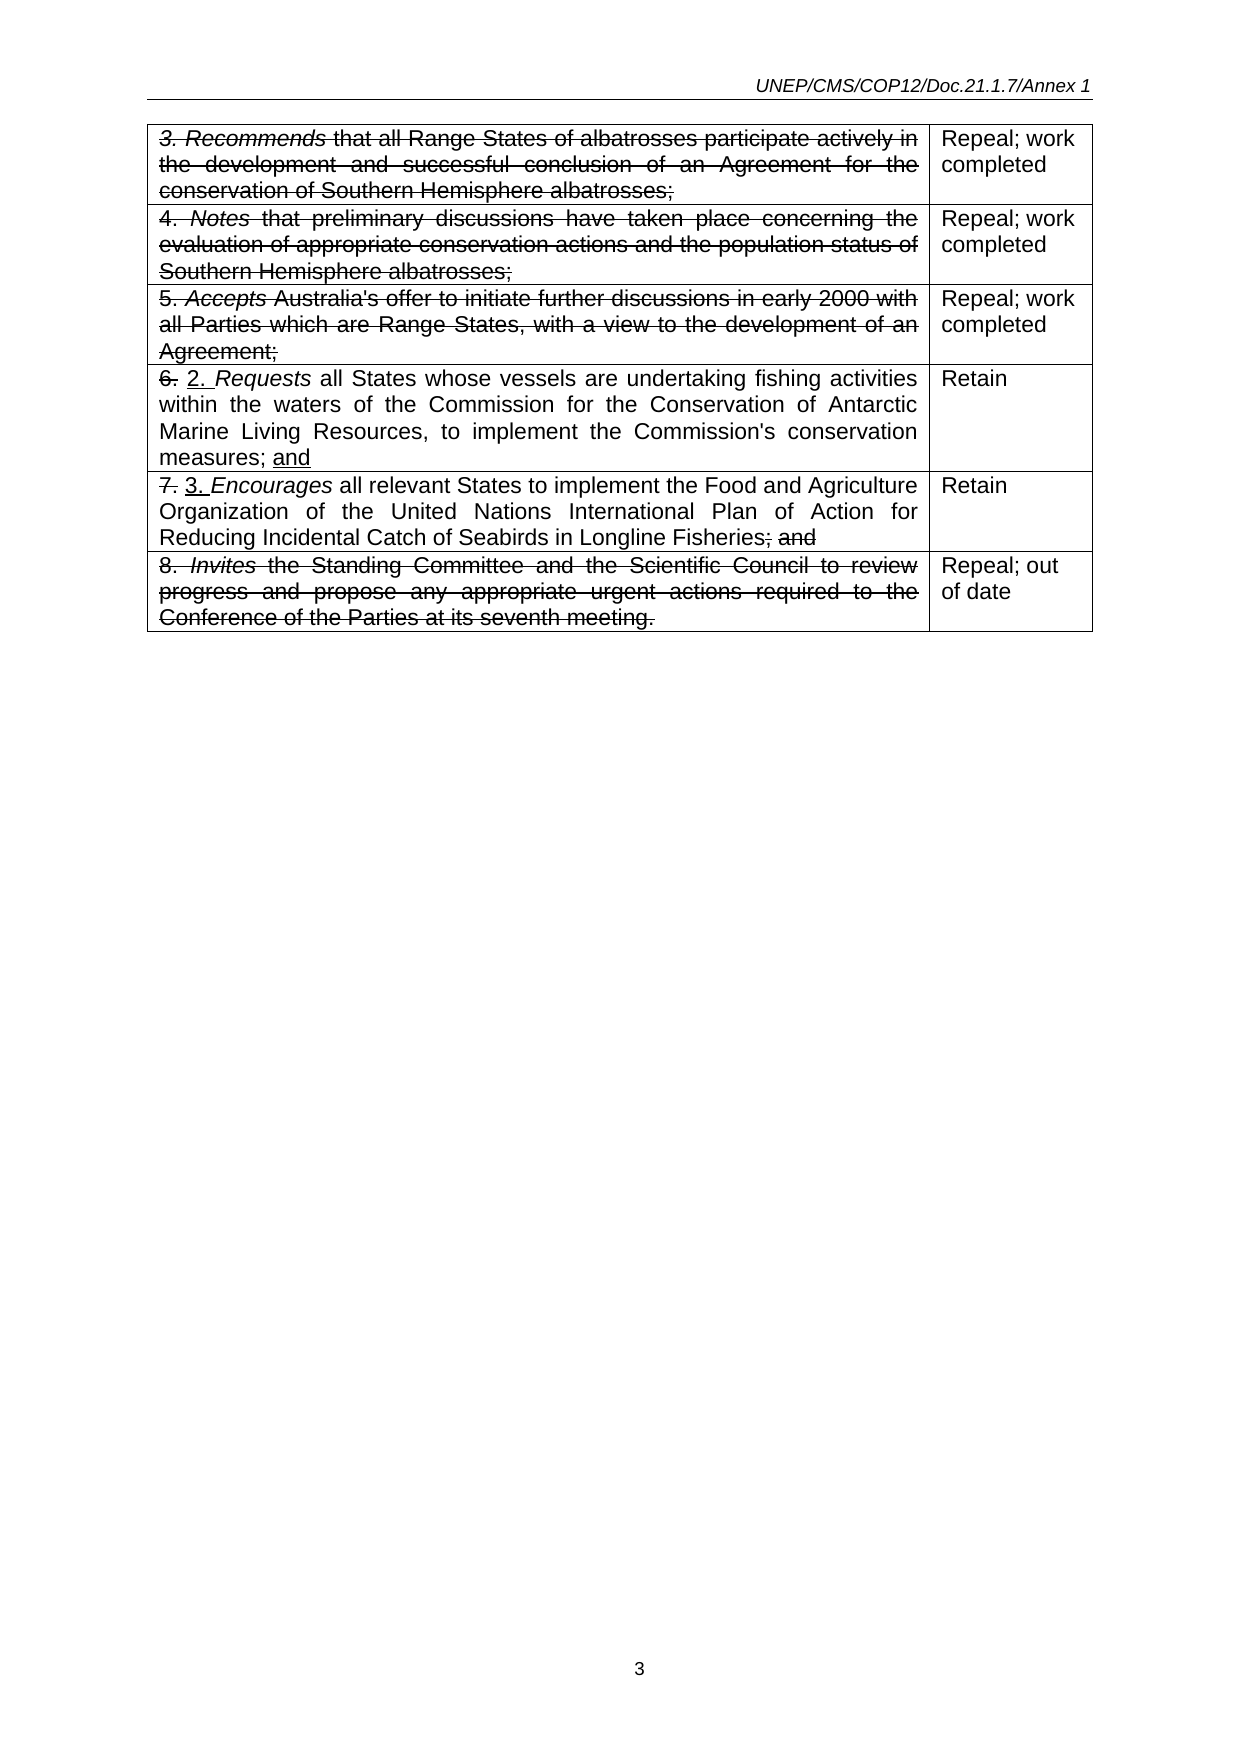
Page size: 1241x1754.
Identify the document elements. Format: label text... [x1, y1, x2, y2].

table_cell Repeal; work completed [930, 285, 1092, 364]
table_cell 8. Invites the Standing Committee and the Scientific Council to review progress and propose any appropriate urgent actions required to the Conference of the Parties at its seventh meeting. [148, 552, 929, 631]
table_cell Retain [930, 472, 1092, 551]
table_cell 5. Accepts Australia's offer to initiate further discussions in early 2000 with all Parties which are Range States, with a view to the development of an Agreement; [148, 285, 929, 364]
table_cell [930, 125, 1092, 204]
table_cell 3. Recommends that all Range States of albatrosses participate actively in the development and successful conclusion of an Agreement for the conservation of Southern Hemisphere albatrosses; [148, 125, 929, 204]
table_cell 6. 2. Requests all States whose vessels are undertaking fishing activities within the waters of the Commission for the Conservation of Antarctic Marine Living Resources, to implement the Commission's conservation measures; and [148, 365, 929, 471]
table_cell Repeal; out of date [930, 552, 1092, 631]
table_cell 7. 3. Encourages all relevant States to implement the Food and Agriculture Organization of the United Nations International Plan of Action for Reducing Incidental Catch of Seabirds in Longline Fisheries; and [148, 472, 929, 551]
table_cell 4. Notes that preliminary discussions have taken place concerning the evaluation of appropriate conservation actions and the population status of Southern Hemisphere albatrosses; [148, 205, 929, 284]
table_cell Repeal; work completed [930, 205, 1092, 284]
table_cell Retain [930, 365, 1092, 471]
